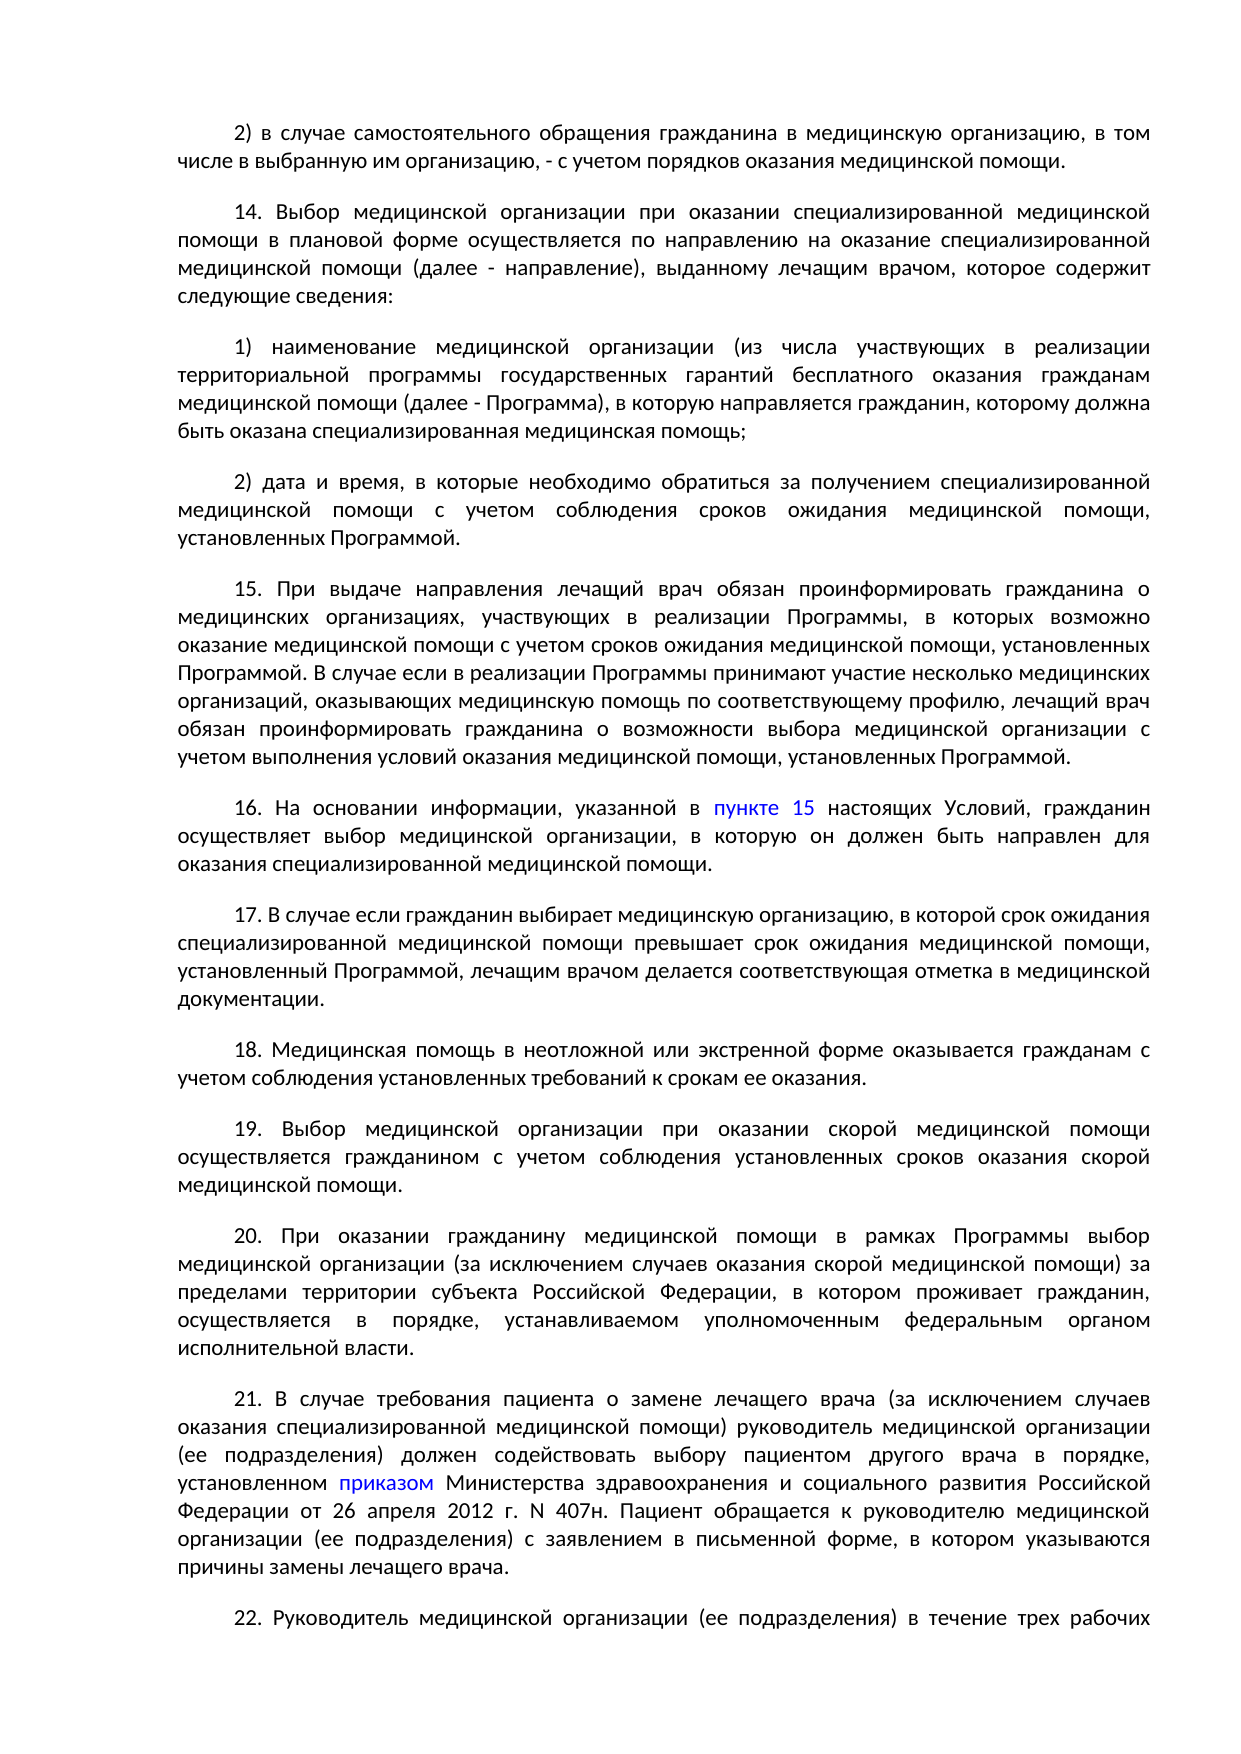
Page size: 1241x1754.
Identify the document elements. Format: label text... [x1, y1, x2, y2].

text 2) дата и время, в которые необходимо обратиться за получением специализированной медицинской помощи с учетом соблюдения сроков ожидания медицинской помощи, установленных Программой. [177, 467, 1152, 551]
text 15. При выдаче направления лечащий врач обязан проинформировать гражданина о медицинских организациях, участвующих в реализации Программы, в которых возможно оказание медицинской помощи с учетом сроков ожидания медицинской помощи, установленных Программой. В случае если в реализации Программы принимают участие несколько медицинских организаций, оказывающих медицинскую помощь по соответствующему профилю, лечащий врач обязан проинформировать гражданина о возможности выбора медицинской организации с учетом выполнения условий оказания медицинской помощи, установленных Программой. [177, 574, 1152, 770]
text 17. В случае если гражданин выбирает медицинскую организацию, в которой срок ожидания специализированной медицинской помощи превышает срок ожидания медицинской помощи, установленный Программой, лечащим врачом делается соответствующая отметка в медицинской документации. [177, 900, 1152, 1012]
text 2) в случае самостоятельного обращения гражданина в медицинскую организацию, в том числе в выбранную им организацию, - с учетом порядков оказания медицинской помощи. [177, 118, 1152, 174]
text 18. Медицинская помощь в неотложной или экстренной форме оказывается гражданам с учетом соблюдения установленных требований к срокам ее оказания. [177, 1035, 1152, 1091]
text 16. На основании информации, указанной в пункте 15 настоящих Условий, гражданин осуществляет выбор медицинской организации, в которую он должен быть направлен для оказания специализированной медицинской помощи. [177, 793, 1152, 877]
text 20. При оказании гражданину медицинской помощи в рамках Программы выбор медицинской организации (за исключением случаев оказания скорой медицинской помощи) за пределами территории субъекта Российской Федерации, в котором проживает гражданин, осуществляется в порядке, устанавливаемом уполномоченным федеральным органом исполнительной власти. [177, 1221, 1152, 1361]
text 21. В случае требования пациента о замене лечащего врача (за исключением случаев оказания специализированной медицинской помощи) руководитель медицинской организации (ее подразделения) должен содействовать выбору пациентом другого врача в порядке, установленном приказом Министерства здравоохранения и социального развития Российской Федерации от 26 апреля 2012 г. N 407н. Пациент обращается к руководителю медицинской организации (ее подразделения) с заявлением в письменной форме, в котором указываются причины замены лечащего врача. [177, 1384, 1152, 1580]
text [177, 1603, 1152, 1631]
text 1) наименование медицинской организации (из числа участвующих в реализации территориальной программы государственных гарантий бесплатного оказания гражданам медицинской помощи (далее - Программа), в которую направляется гражданин, которому должна быть оказана специализированная медицинская помощь; [177, 332, 1152, 444]
text 14. Выбор медицинской организации при оказании специализированной медицинской помощи в плановой форме осуществляется по направлению на оказание специализированной медицинской помощи (далее - направление), выданному лечащим врачом, которое содержит следующие сведения: [177, 197, 1152, 309]
text 19. Выбор медицинской организации при оказании скорой медицинской помощи осуществляется гражданином с учетом соблюдения установленных сроков оказания скорой медицинской помощи. [177, 1114, 1152, 1198]
